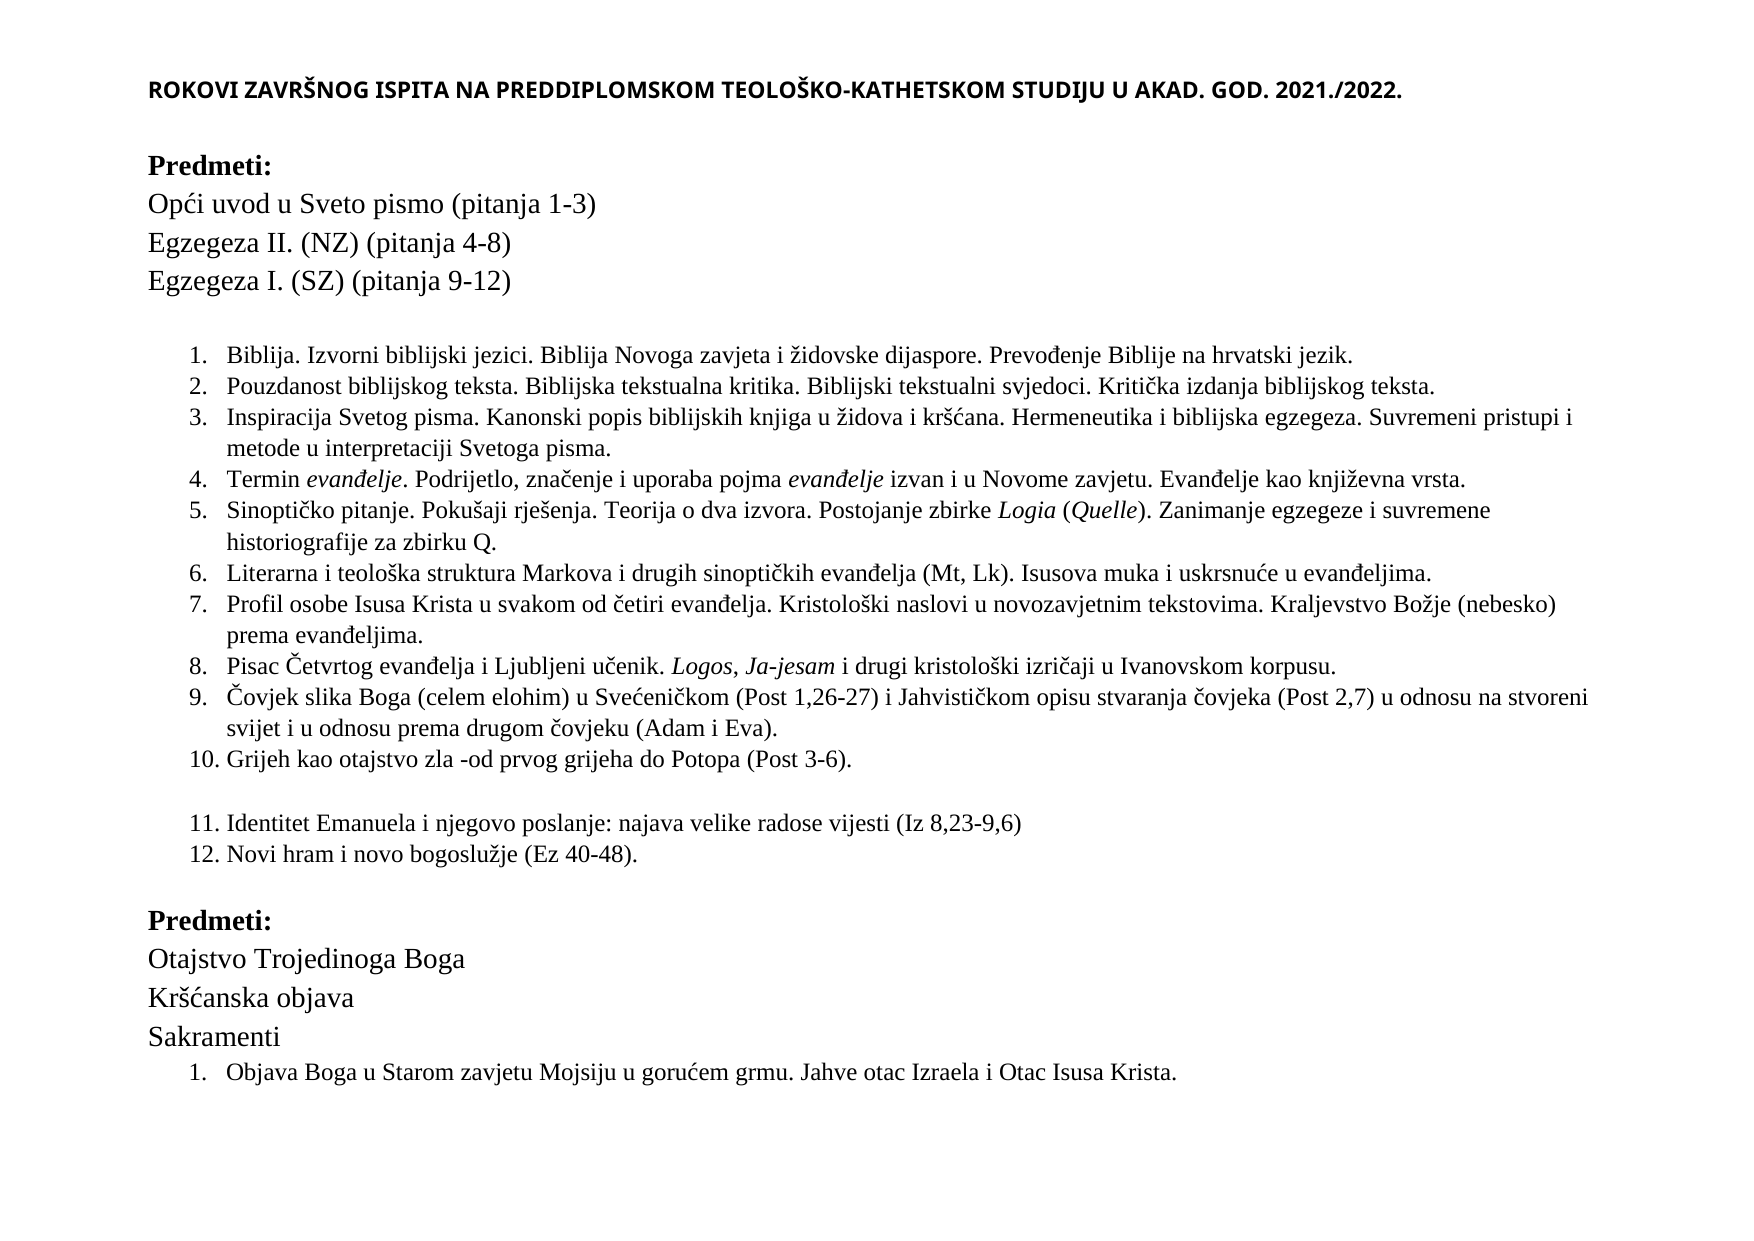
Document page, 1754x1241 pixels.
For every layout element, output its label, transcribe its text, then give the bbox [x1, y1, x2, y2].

list Identitet Emanuela i njegovo poslanje: najava velike radose vijesti (Iz 8,23-9,6) [189, 808, 1606, 837]
text Egzegeza I. (SZ) (pitanja 9-12) [148, 263, 1606, 297]
list Čovjek slika Boga (celem elohim) u Svećeničkom (Post 1,26-27) i Jahvističkom opisu stvaranja čovjeka (Post 2,7) u odnosu na stvoreni svijet i u odnosu prema drugom čovjeku (Adam i Eva). [189, 682, 1606, 742]
text Predmeti: [148, 148, 1606, 181]
list Biblija. Izvorni biblijski jezici. Biblija Novoga zavjeta i židovske dijaspore. Prevođenje Biblije na hrvatski jezik. [189, 340, 1606, 369]
text Otajstvo Trojedinoga Boga Kršćanska objava [148, 942, 1606, 1014]
list Literarna i teološka struktura Markova i drugih sinoptičkih evanđelja (Mt, Lk). Isusova muka i uskrsnuće u evanđeljima. [189, 558, 1606, 586]
list Inspiracija Svetog pisma. Kanonski popis biblijskih knjiga u židova i kršćana. Hermeneutika i biblijska egzegeza. Suvremeni pristupi i metode u interpretaciji Svetoga pisma. [189, 402, 1606, 462]
list Pouzdanost biblijskog teksta. Biblijska tekstualna kritika. Biblijski tekstualni svjedoci. Kritička izdanja biblijskog teksta. [189, 371, 1606, 400]
list Termin evanđelje. Podrijetlo, značenje i uporaba pojma evanđelje izvan i u Novome zavjetu. Evanđelje kao književna vrsta. [189, 464, 1606, 493]
list Objava Boga u Starom zavjetu Mojsiju u gorućem grmu. Jahve otac Izraela i Otac Isusa Krista. [188, 1057, 1606, 1086]
list Grijeh kao otajstvo zla -od prvog grijeha do Potopa (Post 3-6). [189, 744, 1606, 773]
list Pisac Četvrtog evanđelja i Ljubljeni učenik. Logos, Ja-jesam i drugi kristološki izričaji u Ivanovskom korpusu. [189, 651, 1606, 679]
list Novi hram i novo bogoslužje (Ez 40-48). [189, 839, 1606, 868]
list Sinoptičko pitanje. Pokušaji rješenja. Teorija o dva izvora. Postojanje zbirke Logia (Quelle). Zanimanje egzegeze i suvremene historiografije za zbirku Q. [189, 496, 1606, 555]
text Sakramenti [148, 1019, 1606, 1052]
text Predmeti: [148, 903, 1606, 937]
list Profil osobe Isusa Krista u svakom od četiri evanđelja. Kristološki naslovi u novozavjetnim tekstovima. Kraljevstvo Božje (nebesko) prema evanđeljima. [189, 589, 1606, 648]
text Opći uvod u Sveto pismo (pitanja 1-3) Egzegeza II. (NZ) (pitanja 4-8) [148, 186, 1606, 258]
